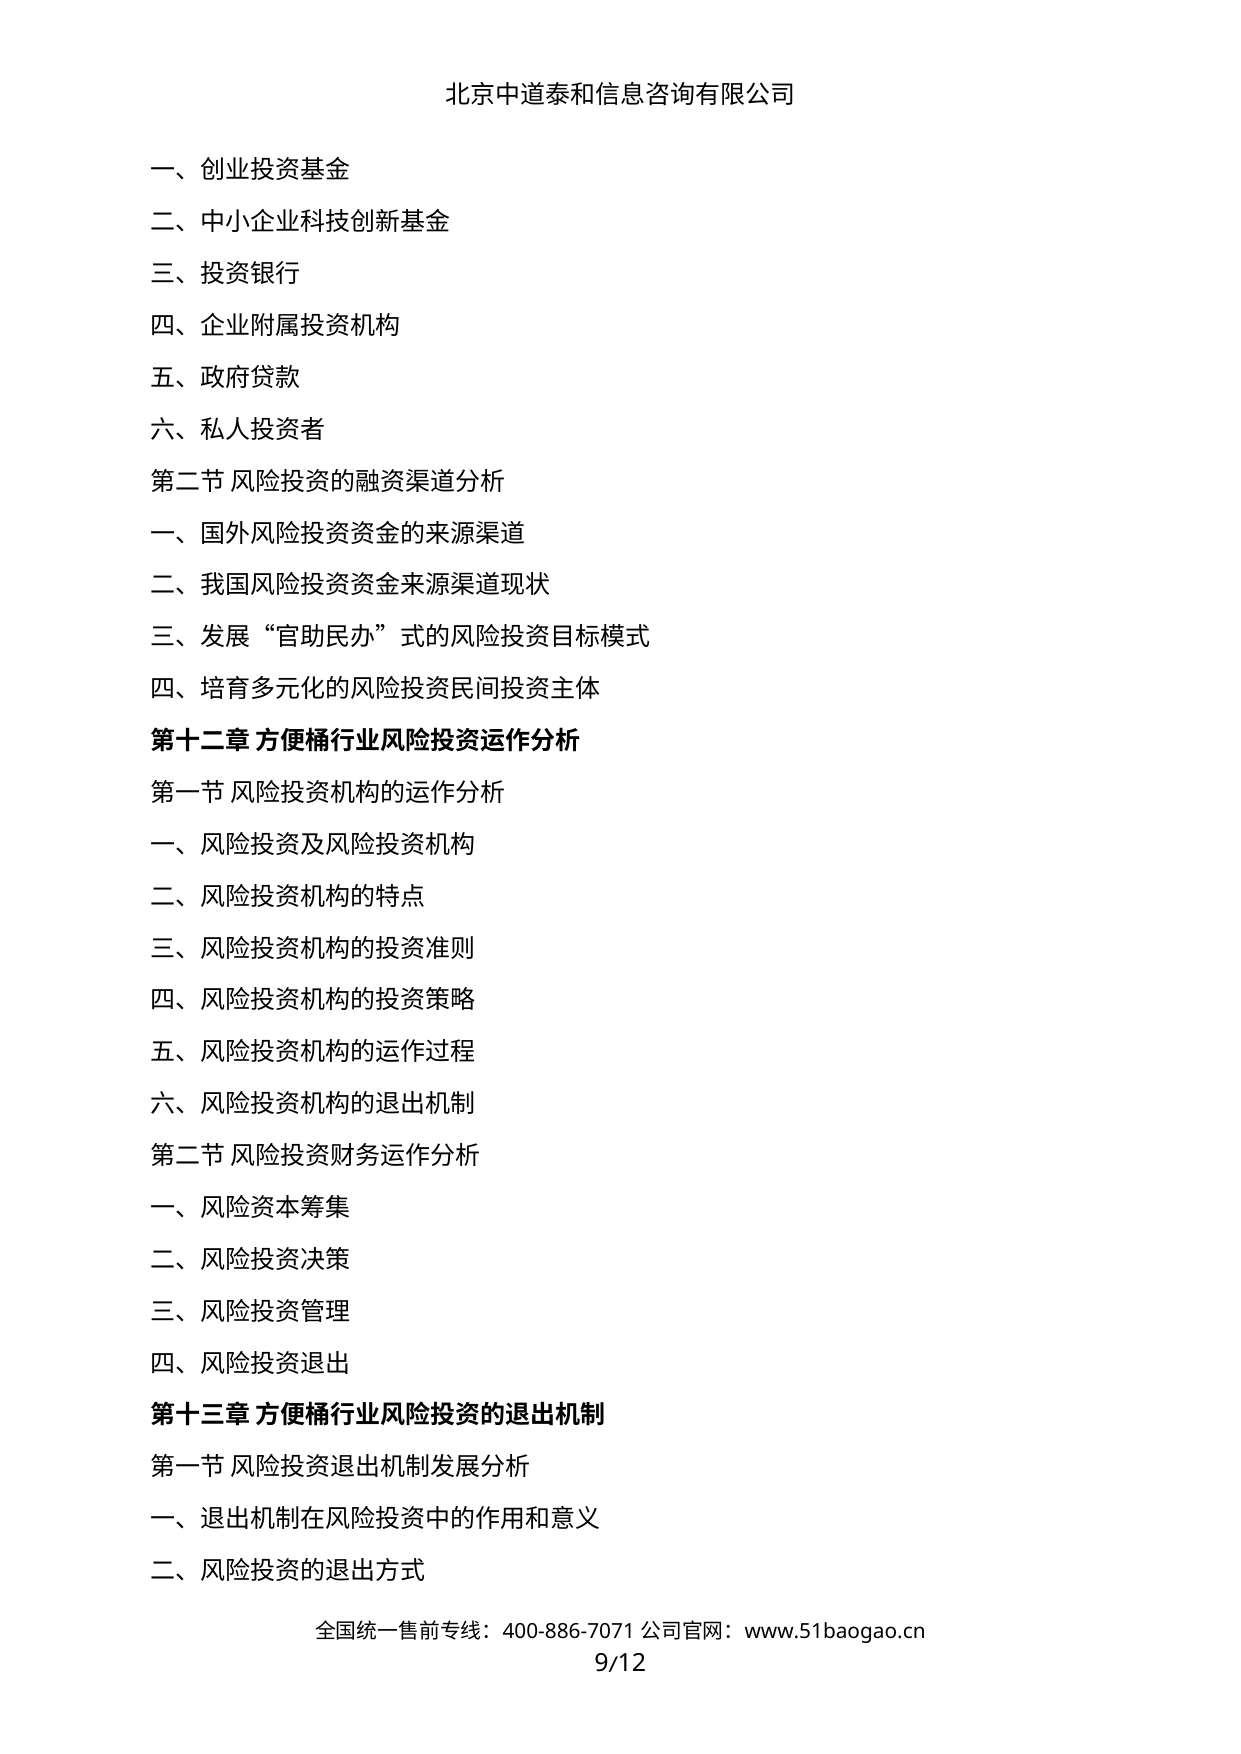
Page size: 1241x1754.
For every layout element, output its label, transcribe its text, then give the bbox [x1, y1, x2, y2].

text 第二节 风险投资的融资渠道分析 [150, 461, 1090, 497]
text 二、中小企业科技创新基金 [150, 202, 1090, 238]
text 四、风险投资机构的投资策略 [150, 980, 1090, 1016]
text 三、风险投资管理 [150, 1291, 1090, 1327]
text 一、国外风险投资资金的来源渠道 [150, 513, 1090, 549]
text 一、退出机制在风险投资中的作用和意义 [150, 1499, 1090, 1535]
text 一、风险资本筹集 [150, 1187, 1090, 1224]
text 二、风险投资决策 [150, 1239, 1090, 1276]
text 第十二章 方便桶行业风险投资运作分析 [150, 721, 1090, 757]
text 三、风险投资机构的投资准则 [150, 928, 1090, 964]
text 第十三章 方便桶行业风险投资的退出机制 [150, 1395, 1090, 1431]
text 第二节 风险投资财务运作分析 [150, 1136, 1090, 1172]
text 四、企业附属投资机构 [150, 306, 1090, 342]
text 六、私人投资者 [150, 409, 1090, 446]
text 二、风险投资的退出方式 [150, 1551, 1090, 1587]
text 二、我国风险投资资金来源渠道现状 [150, 565, 1090, 601]
text 六、风险投资机构的退出机制 [150, 1084, 1090, 1120]
text 二、风险投资机构的特点 [150, 876, 1090, 912]
text 一、风险投资及风险投资机构 [150, 824, 1090, 861]
text 五、政府贷款 [150, 357, 1090, 394]
text 四、风险投资退出 [150, 1343, 1090, 1379]
text 三、投资银行 [150, 254, 1090, 290]
text 一、创业投资基金 [150, 150, 1090, 186]
text 第一节 风险投资机构的运作分析 [150, 772, 1090, 809]
text 四、培育多元化的风险投资民间投资主体 [150, 669, 1090, 705]
text 五、风险投资机构的运作过程 [150, 1032, 1090, 1068]
text 三、发展“官助民办”式的风险投资目标模式 [150, 617, 1090, 653]
text 第一节 风险投资退出机制发展分析 [150, 1447, 1090, 1483]
